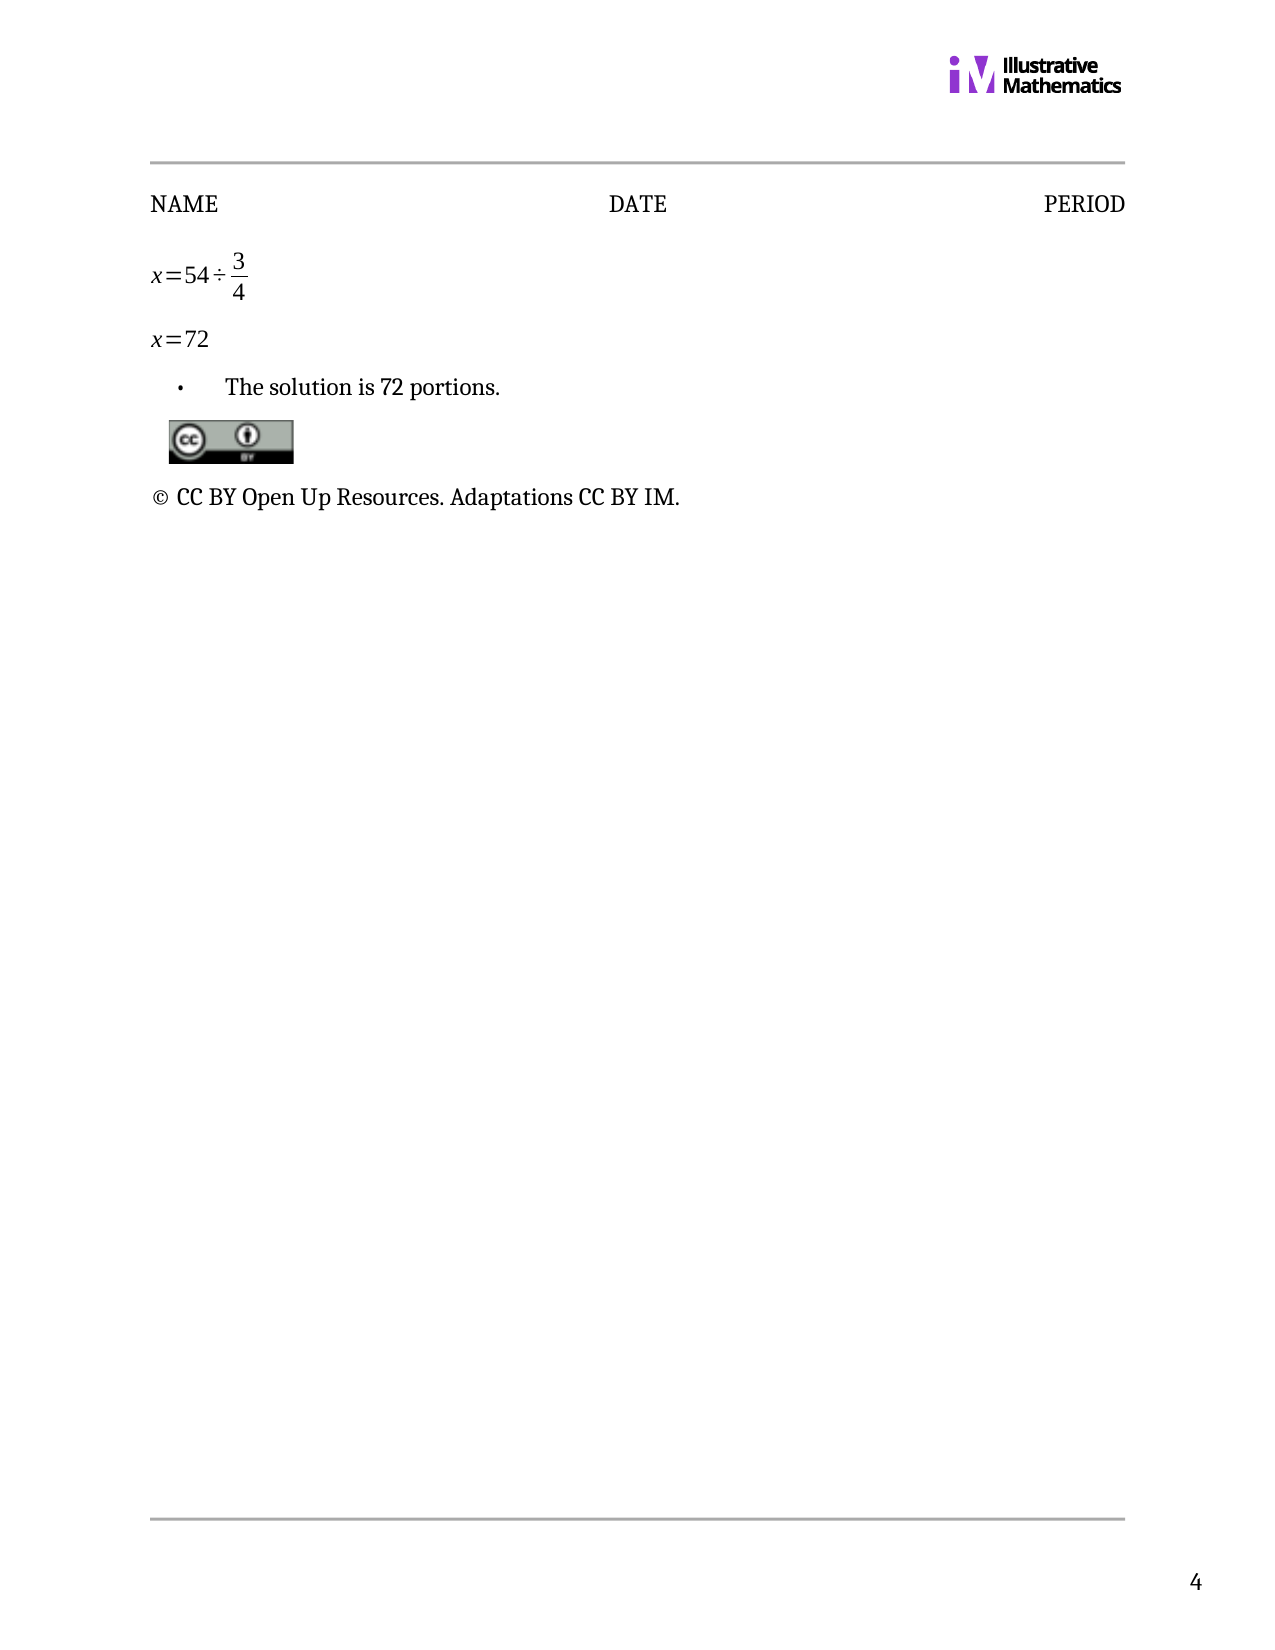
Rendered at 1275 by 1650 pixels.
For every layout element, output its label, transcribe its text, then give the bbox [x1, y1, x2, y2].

list The solution is 72 portions. [175, 373, 1125, 401]
picture [949, 55, 1121, 93]
picture [168, 420, 294, 464]
text © CC BY Open Up Resources. Adaptations CC BY IM. [150, 483, 1125, 511]
